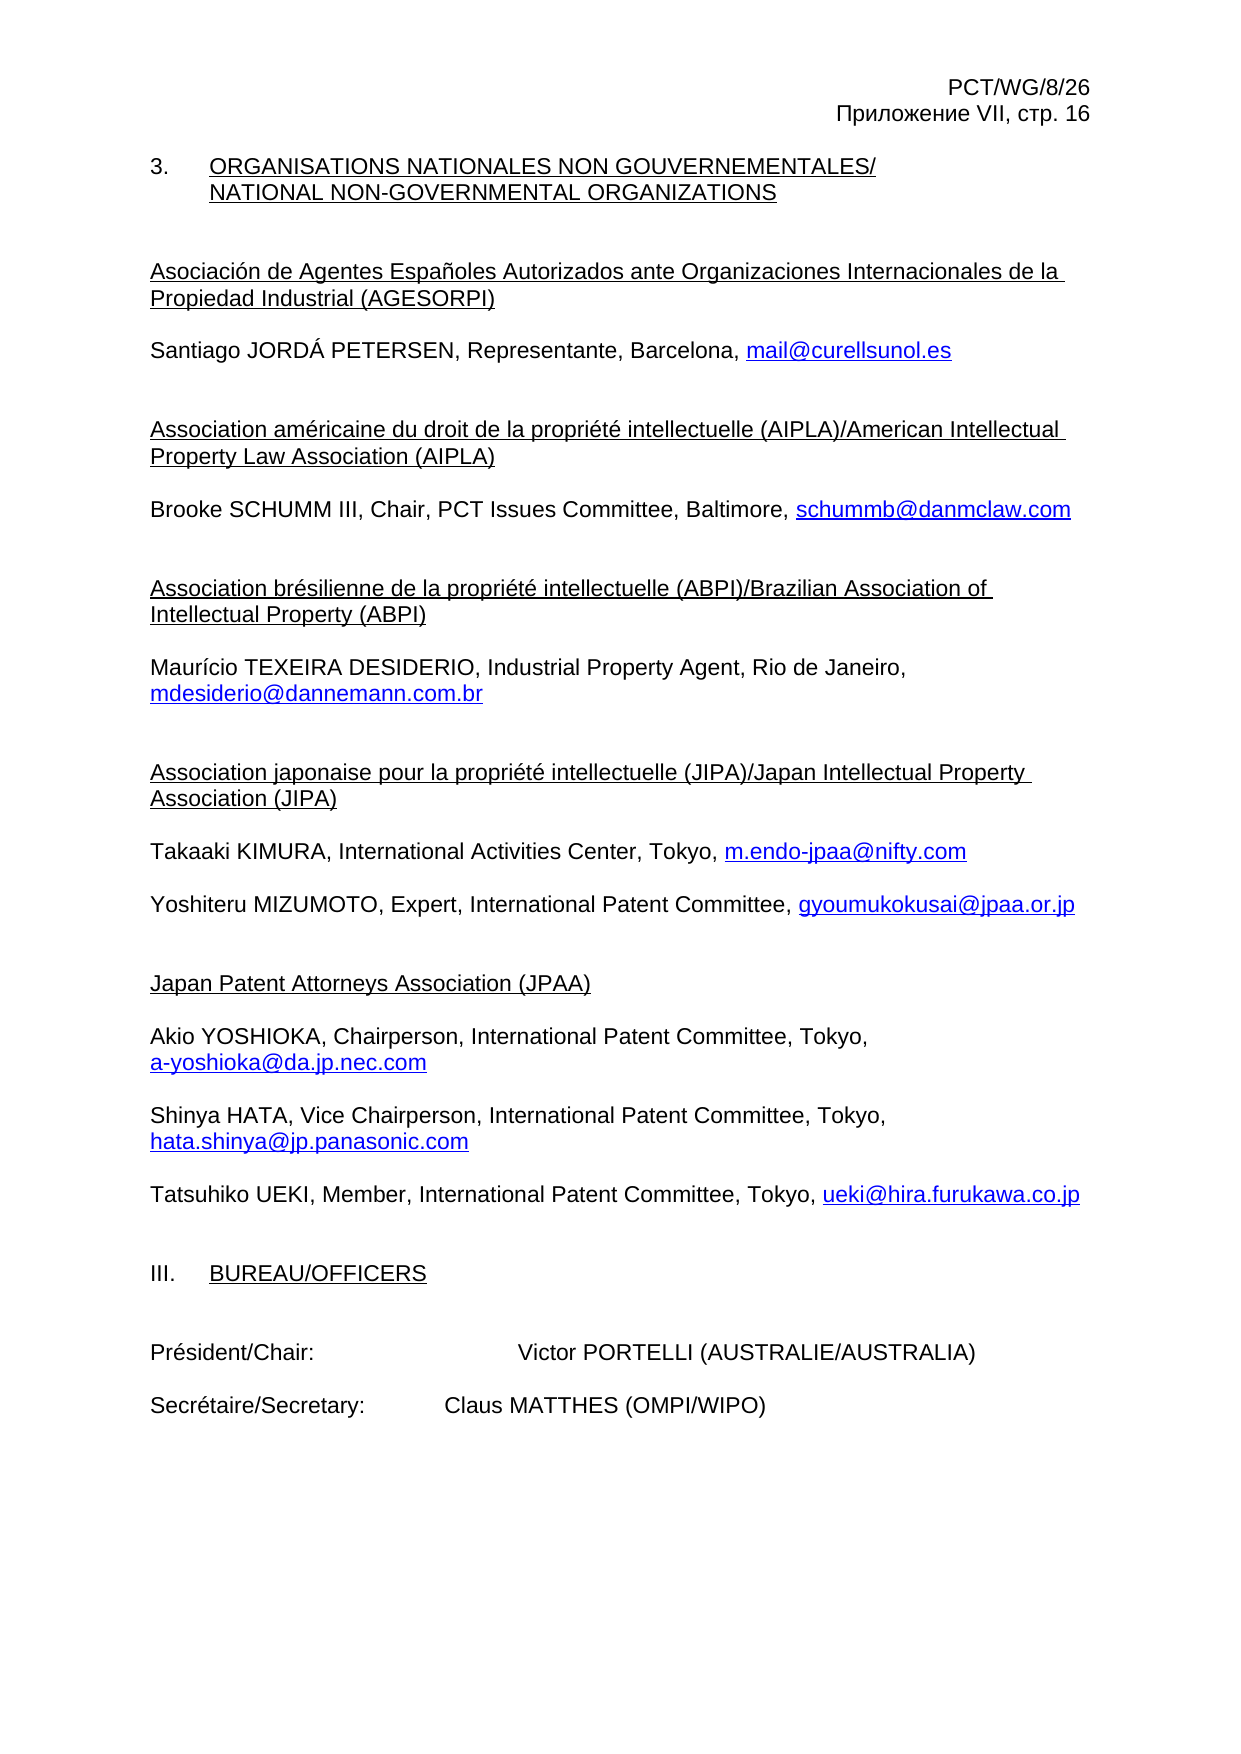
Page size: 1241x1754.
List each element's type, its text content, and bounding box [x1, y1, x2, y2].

subtitle III. BUREAU/OFFICERS [150, 1260, 1090, 1286]
text Santiago JORDÁ PETERSEN, Representante, Barcelona, mail@curellsunol.es [150, 337, 1090, 364]
text Association américaine du droit de la propriété intellectuelle (AIPLA)/American Intellectual Property Law Association (AIPLA) [150, 416, 1090, 469]
text Association brésilienne de la propriété intellectuelle (ABPI)/Brazilian Association of Intellectual Property (ABPI) [150, 574, 1090, 627]
text Japan Patent Attorneys Association (JPAA) [150, 970, 1090, 996]
text Shinya HATA, Vice Chairperson, International Patent Committee, Tokyo, hata.shinya@jp.panasonic.com [150, 1102, 1090, 1154]
text Yoshiteru MIZUMOTO, Expert, International Patent Committee, gyoumukokusai@jpaa.or.jp [150, 891, 1090, 917]
text Brooke SCHUMM III, Chair, PCT Issues Committee, Baltimore, schummb@danmclaw.com [150, 496, 1090, 522]
text Président/Chair: Victor PORTELLI (AUSTRALIE/AUSTRALIA) [150, 1339, 1090, 1365]
text Takaaki KIMURA, International Activities Center, Tokyo, m.endo-jpaa@nifty.com [150, 838, 1090, 864]
text Asociación de Agentes Españoles Autorizados ante Organizaciones Internacionales de la Propiedad Industrial (AGESORPI) [150, 258, 1090, 311]
text Association japonaise pour la propriété intellectuelle (JIPA)/Japan Intellectual Property Association (JIPA) [150, 759, 1090, 812]
text Tatsuhiko UEKI, Member, International Patent Committee, Tokyo, ueki@hira.furukawa.co.jp [150, 1181, 1090, 1207]
text Secrétaire/Secretary: Claus MATTHES (OMPI/WIPO) [150, 1392, 1090, 1418]
text Maurício TEXEIRA DESIDERIO, Industrial Property Agent, Rio de Janeiro, mdesiderio@dannemann.com.br [150, 654, 1090, 706]
subtitle 3. ORGANISATIONS NATIONALES NON GOUVERNEMENTALES/ NATIONAL NON-GOVERNMENTAL ORGANIZATIONS [150, 153, 1090, 206]
text Akio YOSHIOKA, Chairperson, International Patent Committee, Tokyo, a-yoshioka@da.jp.nec.com [150, 1023, 1090, 1075]
